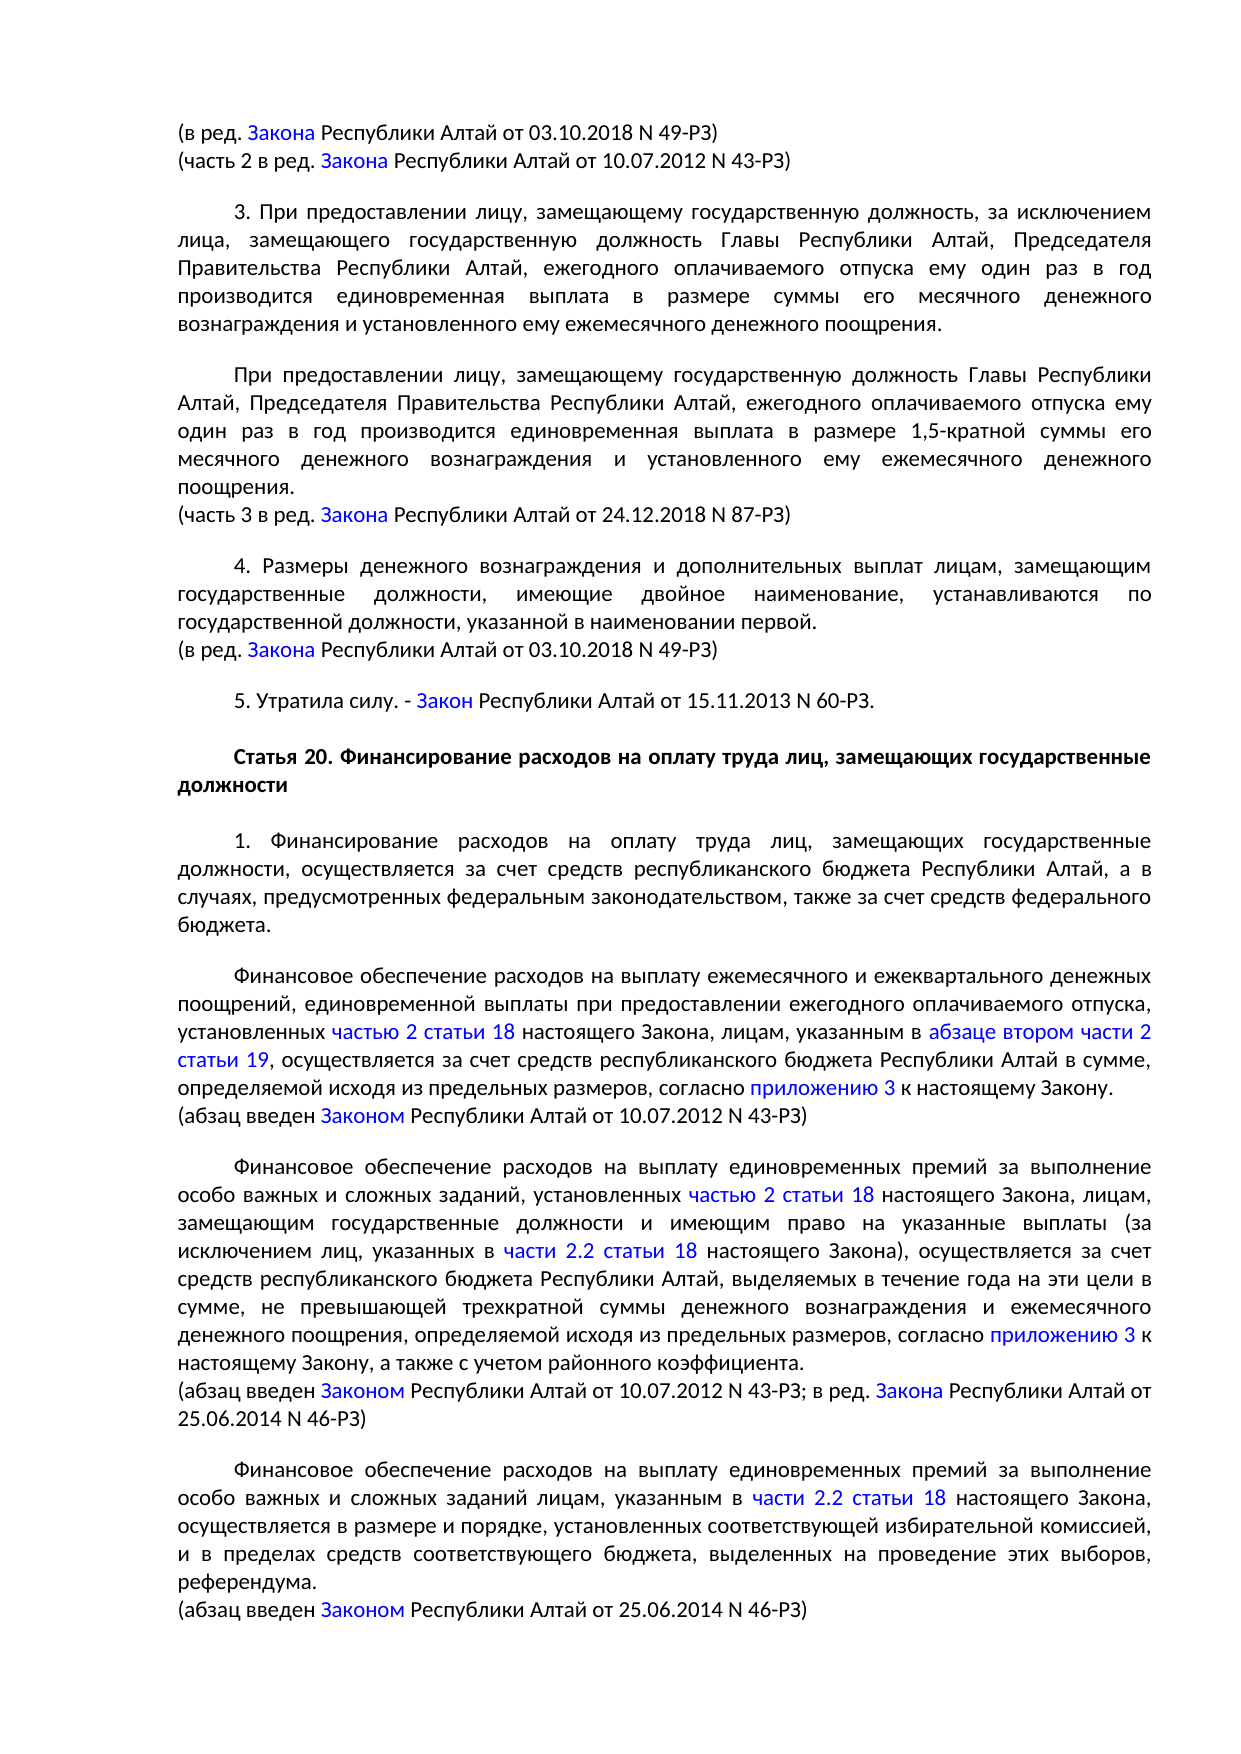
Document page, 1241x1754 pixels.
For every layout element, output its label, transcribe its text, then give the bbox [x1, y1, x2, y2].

text (в ред. Закона Республики Алтай от 03.10.2018 N 49-РЗ) [177, 118, 1152, 146]
text 4. Размеры денежного вознаграждения и дополнительных выплат лицам, замещающим государственные должности, имеющие двойное наименование, устанавливаются по государственной должности, указанной в наименовании первой. [177, 551, 1152, 635]
text 3. При предоставлении лицу, замещающему государственную должность, за исключением лица, замещающего государственную должность Главы Республики Алтай, Председателя Правительства Республики Алтай, ежегодного оплачиваемого отпуска ему один раз в год производится единовременная выплата в размере суммы его месячного денежного вознаграждения и установленного ему ежемесячного денежного поощрения. [177, 197, 1152, 337]
title Статья 20. Финансирование расходов на оплату труда лиц, замещающих государственные должности [177, 742, 1152, 798]
text (абзац введен Законом Республики Алтай от 25.06.2014 N 46-РЗ) [177, 1596, 1152, 1623]
text 1. Финансирование расходов на оплату труда лиц, замещающих государственные должности, осуществляется за счет средств республиканского бюджета Республики Алтай, а в случаях, предусмотренных федеральным законодательством, также за счет средств федерального бюджета. [177, 826, 1152, 938]
text (часть 2 в ред. Закона Республики Алтай от 10.07.2012 N 43-РЗ) [177, 146, 1152, 174]
text Финансовое обеспечение расходов на выплату ежемесячного и ежеквартального денежных поощрений, единовременной выплаты при предоставлении ежегодного оплачиваемого отпуска, установленных частью 2 статьи 18 настоящего Закона, лицам, указанным в абзаце втором части 2 статьи 19, осуществляется за счет средств республиканского бюджета Республики Алтай в сумме, определяемой исходя из предельных размеров, согласно приложению 3 к настоящему Закону. [177, 961, 1152, 1101]
text Финансовое обеспечение расходов на выплату единовременных премий за выполнение особо важных и сложных заданий лицам, указанным в части 2.2 статьи 18 настоящего Закона, осуществляется в размере и порядке, установленных соответствующей избирательной комиссией, и в пределах средств соответствующего бюджета, выделенных на проведение этих выборов, референдума. [177, 1455, 1152, 1596]
text (абзац введен Законом Республики Алтай от 10.07.2012 N 43-РЗ; в ред. Закона Республики Алтай от 25.06.2014 N 46-РЗ) [177, 1376, 1152, 1432]
text (абзац введен Законом Республики Алтай от 10.07.2012 N 43-РЗ) [177, 1101, 1152, 1129]
text (в ред. Закона Республики Алтай от 03.10.2018 N 49-РЗ) [177, 635, 1152, 663]
text При предоставлении лицу, замещающему государственную должность Главы Республики Алтай, Председателя Правительства Республики Алтай, ежегодного оплачиваемого отпуска ему один раз в год производится единовременная выплата в размере 1,5-кратной суммы его месячного денежного вознаграждения и установленного ему ежемесячного денежного поощрения. [177, 360, 1152, 500]
text Финансовое обеспечение расходов на выплату единовременных премий за выполнение особо важных и сложных заданий, установленных частью 2 статьи 18 настоящего Закона, лицам, замещающим государственные должности и имеющим право на указанные выплаты (за исключением лиц, указанных в части 2.2 статьи 18 настоящего Закона), осуществляется за счет средств республиканского бюджета Республики Алтай, выделяемых в течение года на эти цели в сумме, не превышающей трехкратной суммы денежного вознаграждения и ежемесячного денежного поощрения, определяемой исходя из предельных размеров, согласно приложению 3 к настоящему Закону, а также с учетом районного коэффициента. [177, 1152, 1152, 1376]
text 5. Утратила силу. - Закон Республики Алтай от 15.11.2013 N 60-РЗ. [177, 686, 1152, 714]
text (часть 3 в ред. Закона Республики Алтай от 24.12.2018 N 87-РЗ) [177, 500, 1152, 528]
